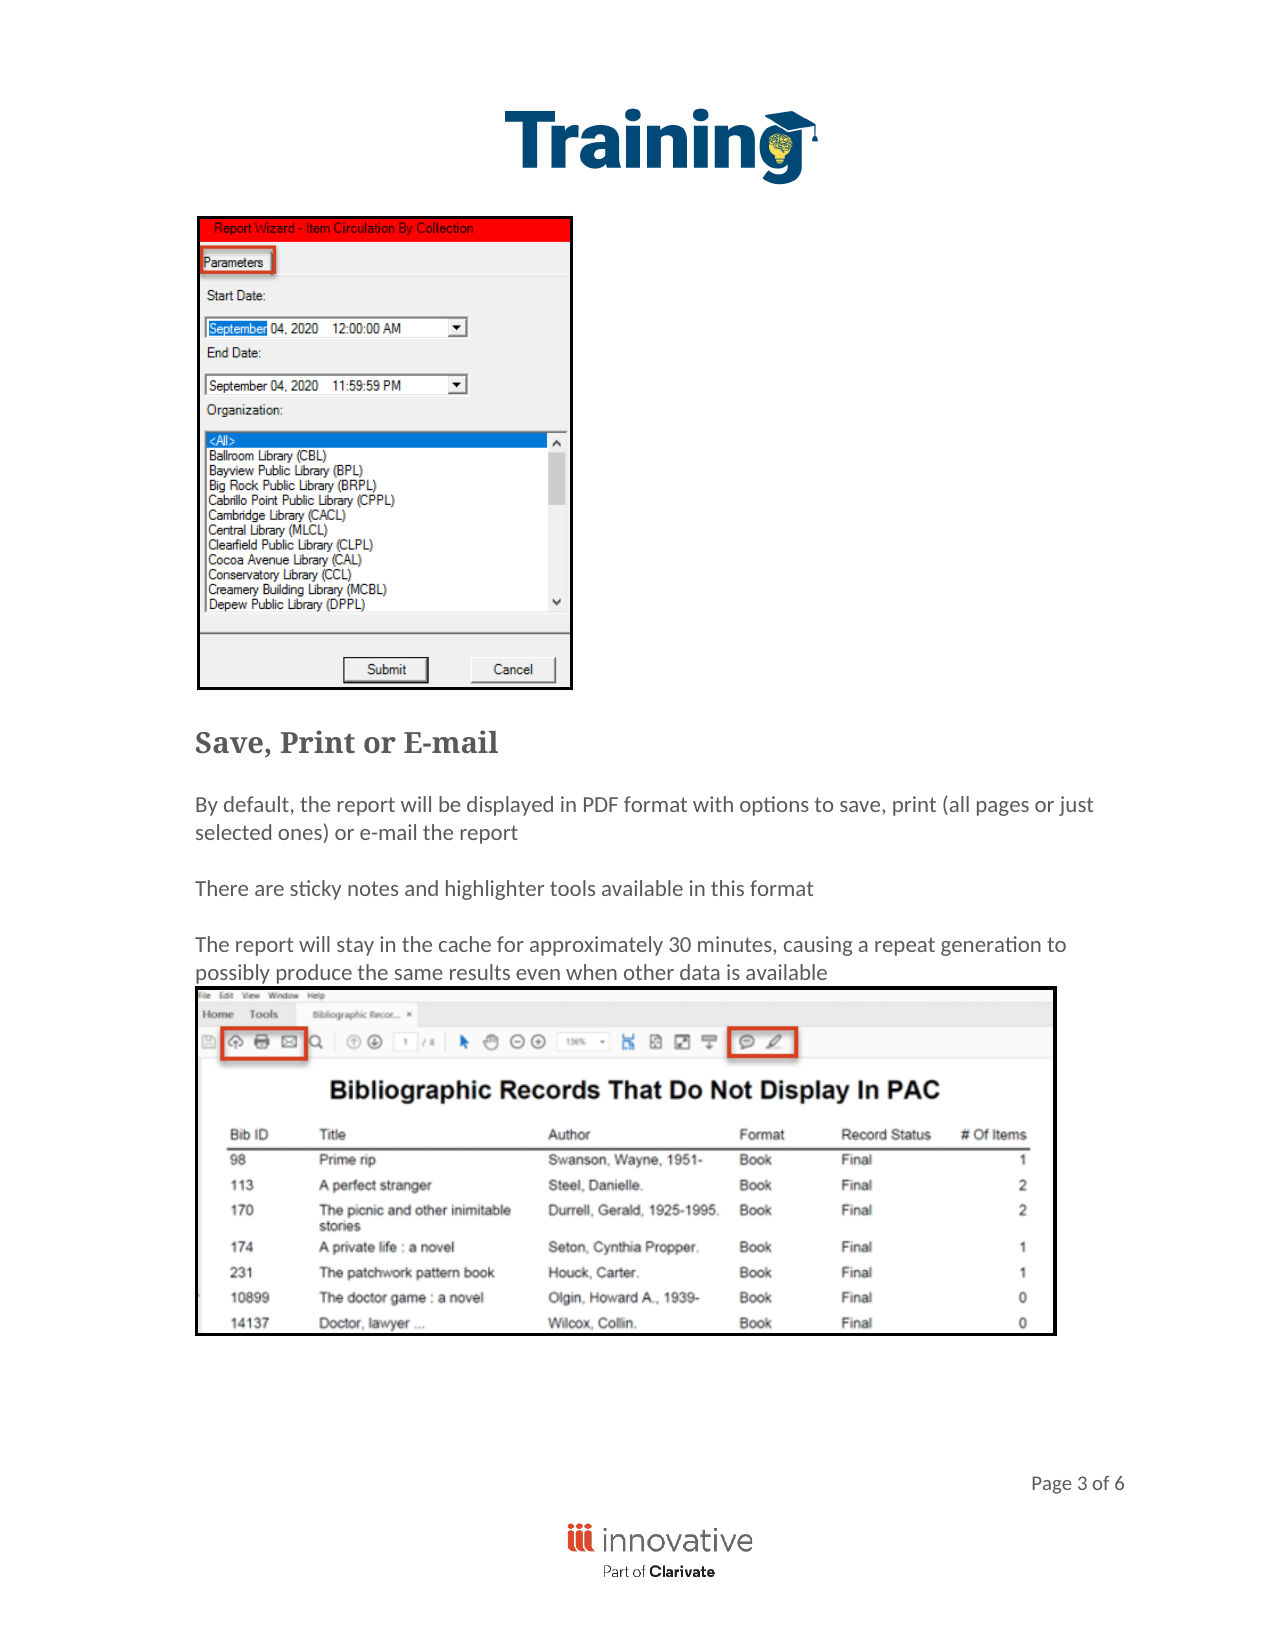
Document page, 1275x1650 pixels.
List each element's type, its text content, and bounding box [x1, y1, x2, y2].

picture [200, 219, 570, 687]
text There are sticky notes and highlighter tools available in this format​ [195, 874, 1125, 902]
picture [472, 75, 848, 216]
text The report will stay in the cache for approximately 30 minutes, causing a repeat generation to possibly produce the same results even when other data is available [195, 930, 1125, 986]
text By default, the report will be displayed in PDF format with options to save, print (all pages or just selected ones) or e-mail the report​ [195, 790, 1125, 846]
subtitle Save, Print or E-mail [195, 723, 1125, 762]
picture [198, 990, 1053, 1333]
picture [567, 1523, 753, 1577]
